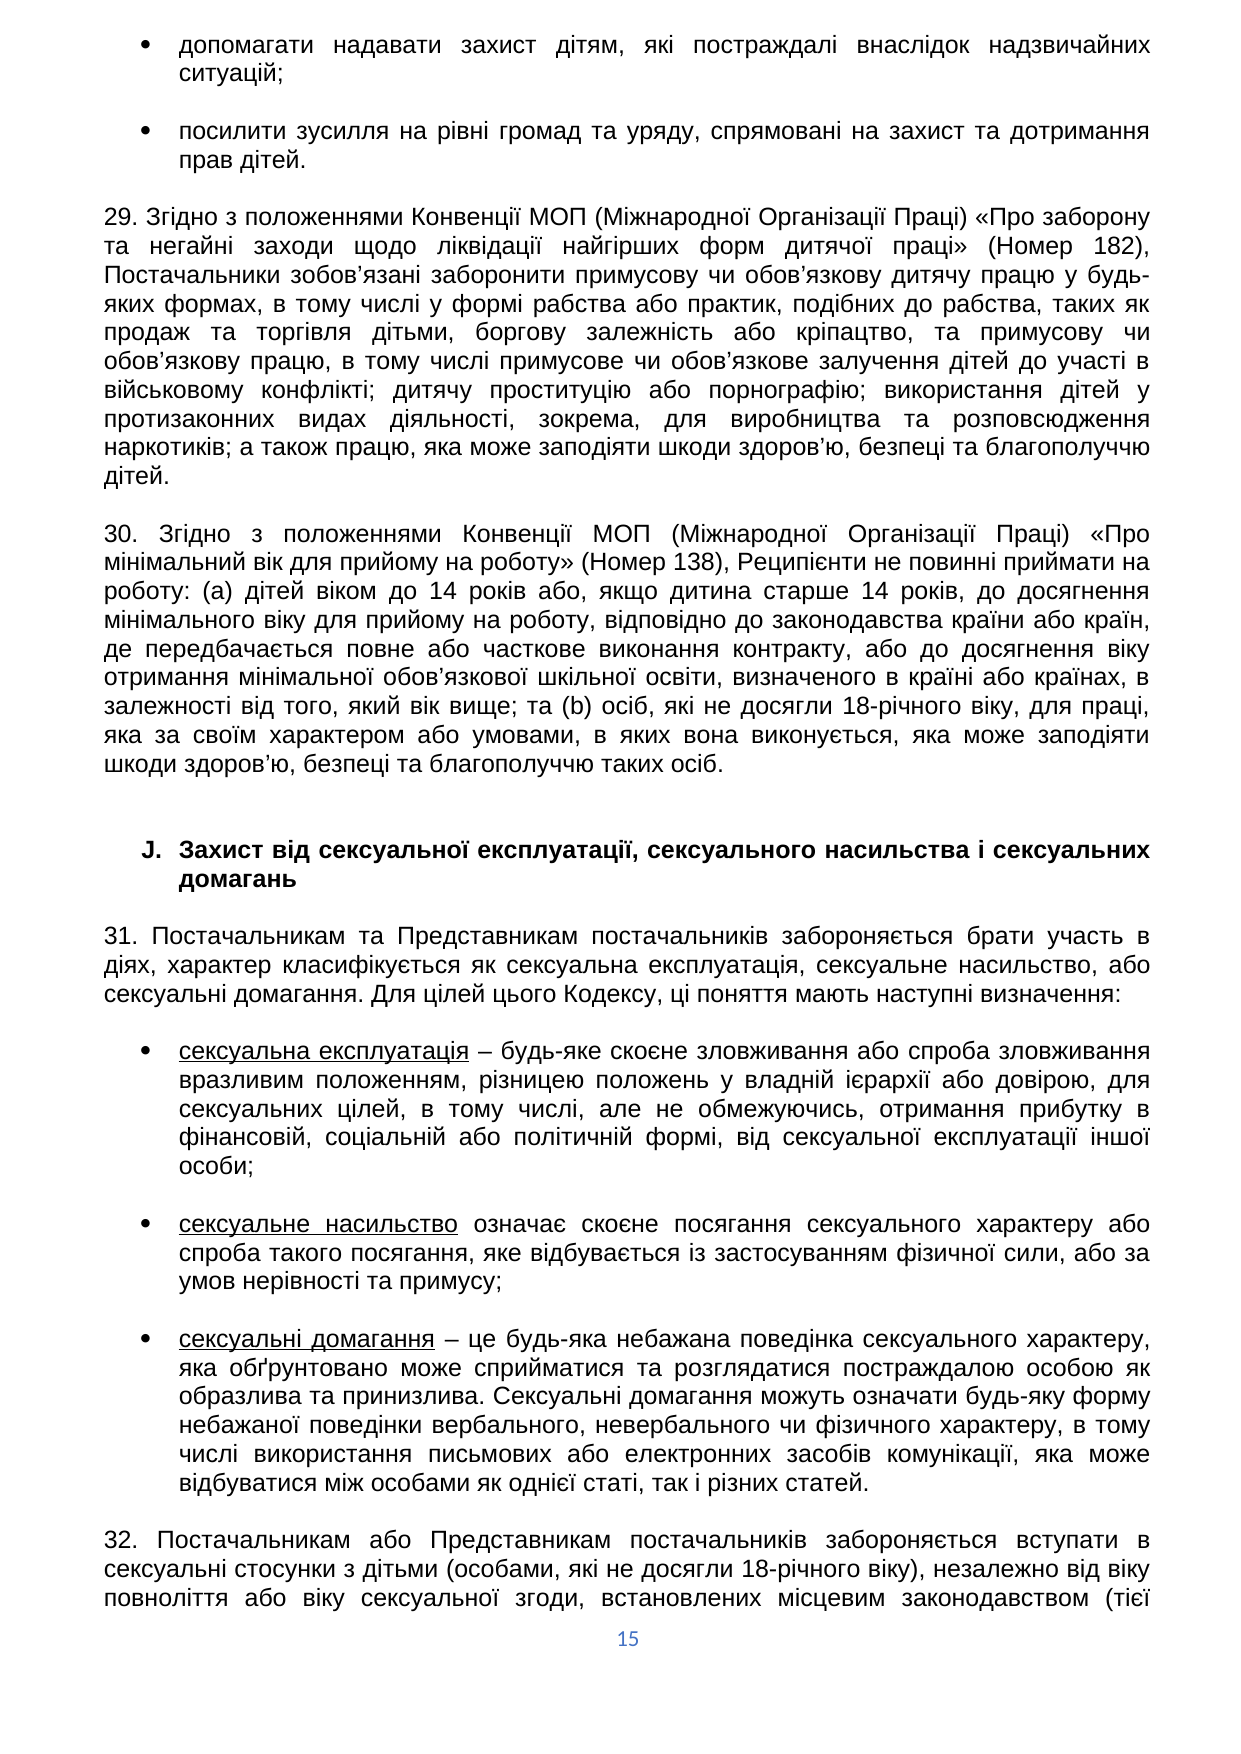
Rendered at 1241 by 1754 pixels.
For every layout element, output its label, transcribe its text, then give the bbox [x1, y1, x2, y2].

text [103, 1525, 1152, 1611]
text 31. Постачальникам та Представникам постачальників забороняється брати участь в діях, характер класифікується як сексуальна експлуатація, сексуальне насильство, або сексуальні домагання. Для цілей цього Кодексу, ці поняття мають наступні визначення: [103, 921, 1152, 1007]
list сексуальна експлуатація – будь-яке скоєне зловживання або спроба зловживання вразливим положенням, різницею положень у владній ієрархії або довірою, для сексуальних цілей, в тому числі, але не обмежуючись, отримання прибутку в фінансовій, соціальній або політичній формі, від сексуальної експлуатації іншої особи; [141, 1036, 1152, 1180]
list Захист від сексуальної експлуатації, сексуального насильства і сексуальних домагань [141, 835, 1152, 892]
list допомагати надавати захист дітям, які постраждалі внаслідок надзвичайних ситуацій; [141, 29, 1152, 87]
list посилити зусилля на рівні громад та уряду, спрямовані на захист та дотримання прав дітей. [141, 116, 1152, 173]
list сексуальне насильство означає скоєне посягання сексуального характеру або спроба такого посягання, яке відбувається із застосуванням фізичної сили, або за умов нерівності та примусу; [141, 1209, 1152, 1295]
text 29. Згідно з положеннями Конвенції МОП (Міжнародної Організації Праці) «Про заборону та негайні заходи щодо ліквідації найгірших форм дитячої праці» (Номер 182), Постачальники зобов’язані заборонити примусову чи обов’язкову дитячу працю у будь-яких формах, в тому числі у формі рабства або практик, подібних до рабства, таких як продаж та торгівля дітьми, боргову залежність або кріпацтво, та примусову чи обов’язкову працю, в тому числі примусове чи обов’язкове залучення дітей до участі в військовому конфлікті; дитячу проституцію або порнографію; використання дітей у протизаконних видах діяльності, зокрема, для виробництва та розповсюдження наркотиків; а також працю, яка може заподіяти шкоди здоров’ю, безпеці та благополуччю дітей. [103, 202, 1152, 490]
text 30. Згідно з положеннями Конвенції МОП (Міжнародної Організації Праці) «Про мінімальний вік для прийому на роботу» (Номер 138), Реципієнти не повинні приймати на роботу: (a) дітей віком до 14 років або, якщо дитина старше 14 років, до досягнення мінімального віку для прийому на роботу, відповідно до законодавства країни або країн, де передбачається повне або часткове виконання контракту, або до досягнення віку отримання мінімальної обов’язкової шкільної освіти, визначеного в країні або країнах, в залежності від того, який вік вище; та (b) осіб, які не досягли 18-річного віку, для праці, яка за своїм характером або умовами, в яких вона виконується, яка може заподіяти шкоди здоров’ю, безпеці та благополуччю таких осіб. [103, 518, 1152, 777]
list сексуальні домагання – це будь-яка небажана поведінка сексуального характеру, яка обґрунтовано може сприйматися та розглядатися постраждалою особою як образлива та принизлива. Сексуальні домагання можуть означати будь-яку форму небажаної поведінки вербального, невербального чи фізичного характеру, в тому числі використання письмових або електронних засобів комунікації, яка може відбуватися між особами як однієї статі, так і різних статей. [141, 1324, 1152, 1496]
